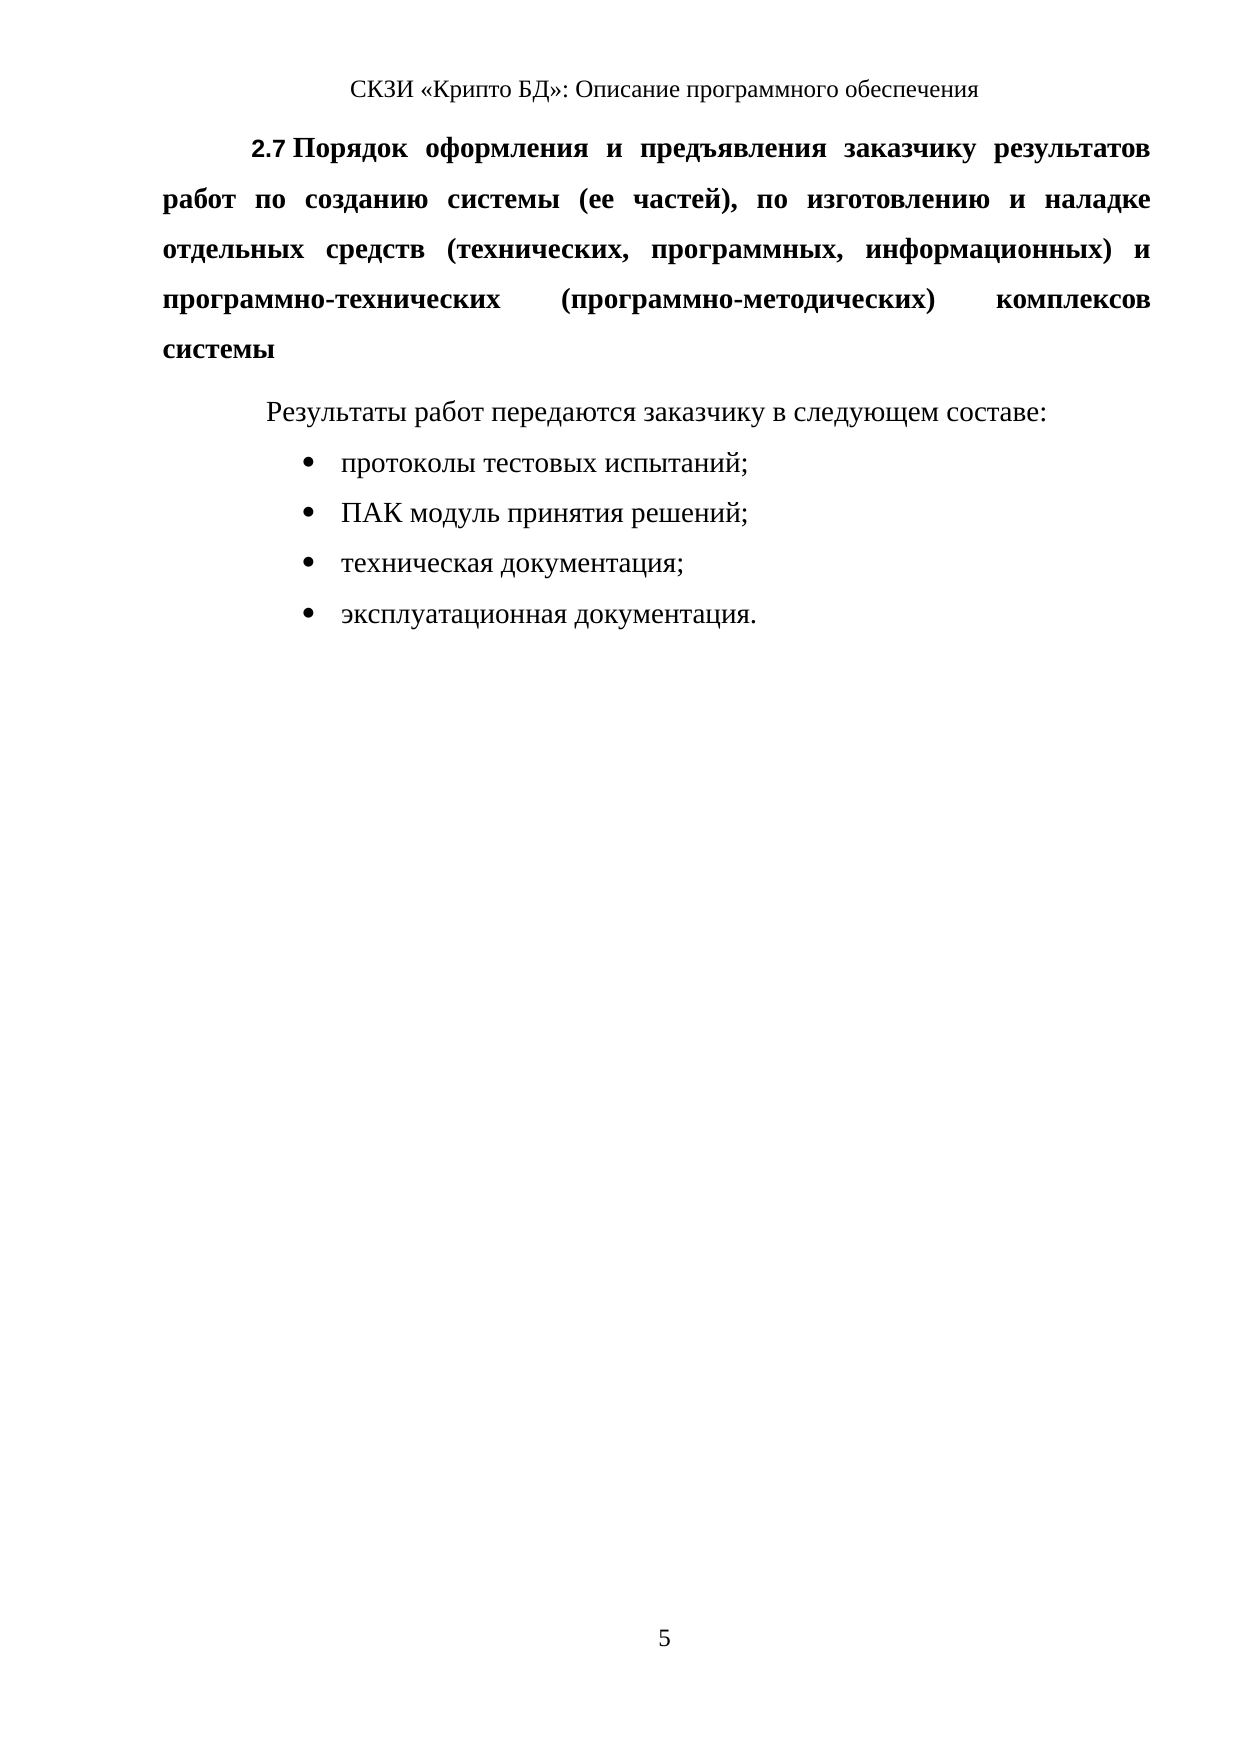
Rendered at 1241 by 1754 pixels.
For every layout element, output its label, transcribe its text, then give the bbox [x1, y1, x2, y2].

text Результаты работ передаются заказчику в следующем составе: [192, 394, 1152, 428]
list техническая документация; [303, 546, 1152, 579]
text Порядок оформления и предъявления заказчику результатов работ по созданию системы (ее частей), по изготовлению и наладке отдельных средств (технических, программных, информационных) и программно-технических (программно-методических) комплексов системы [162, 130, 1152, 365]
list протоколы тестовых испытаний; [303, 445, 1152, 478]
list ПАК модуль принятия решений; [303, 495, 1152, 529]
list эксплуатационная документация. [303, 596, 1152, 630]
